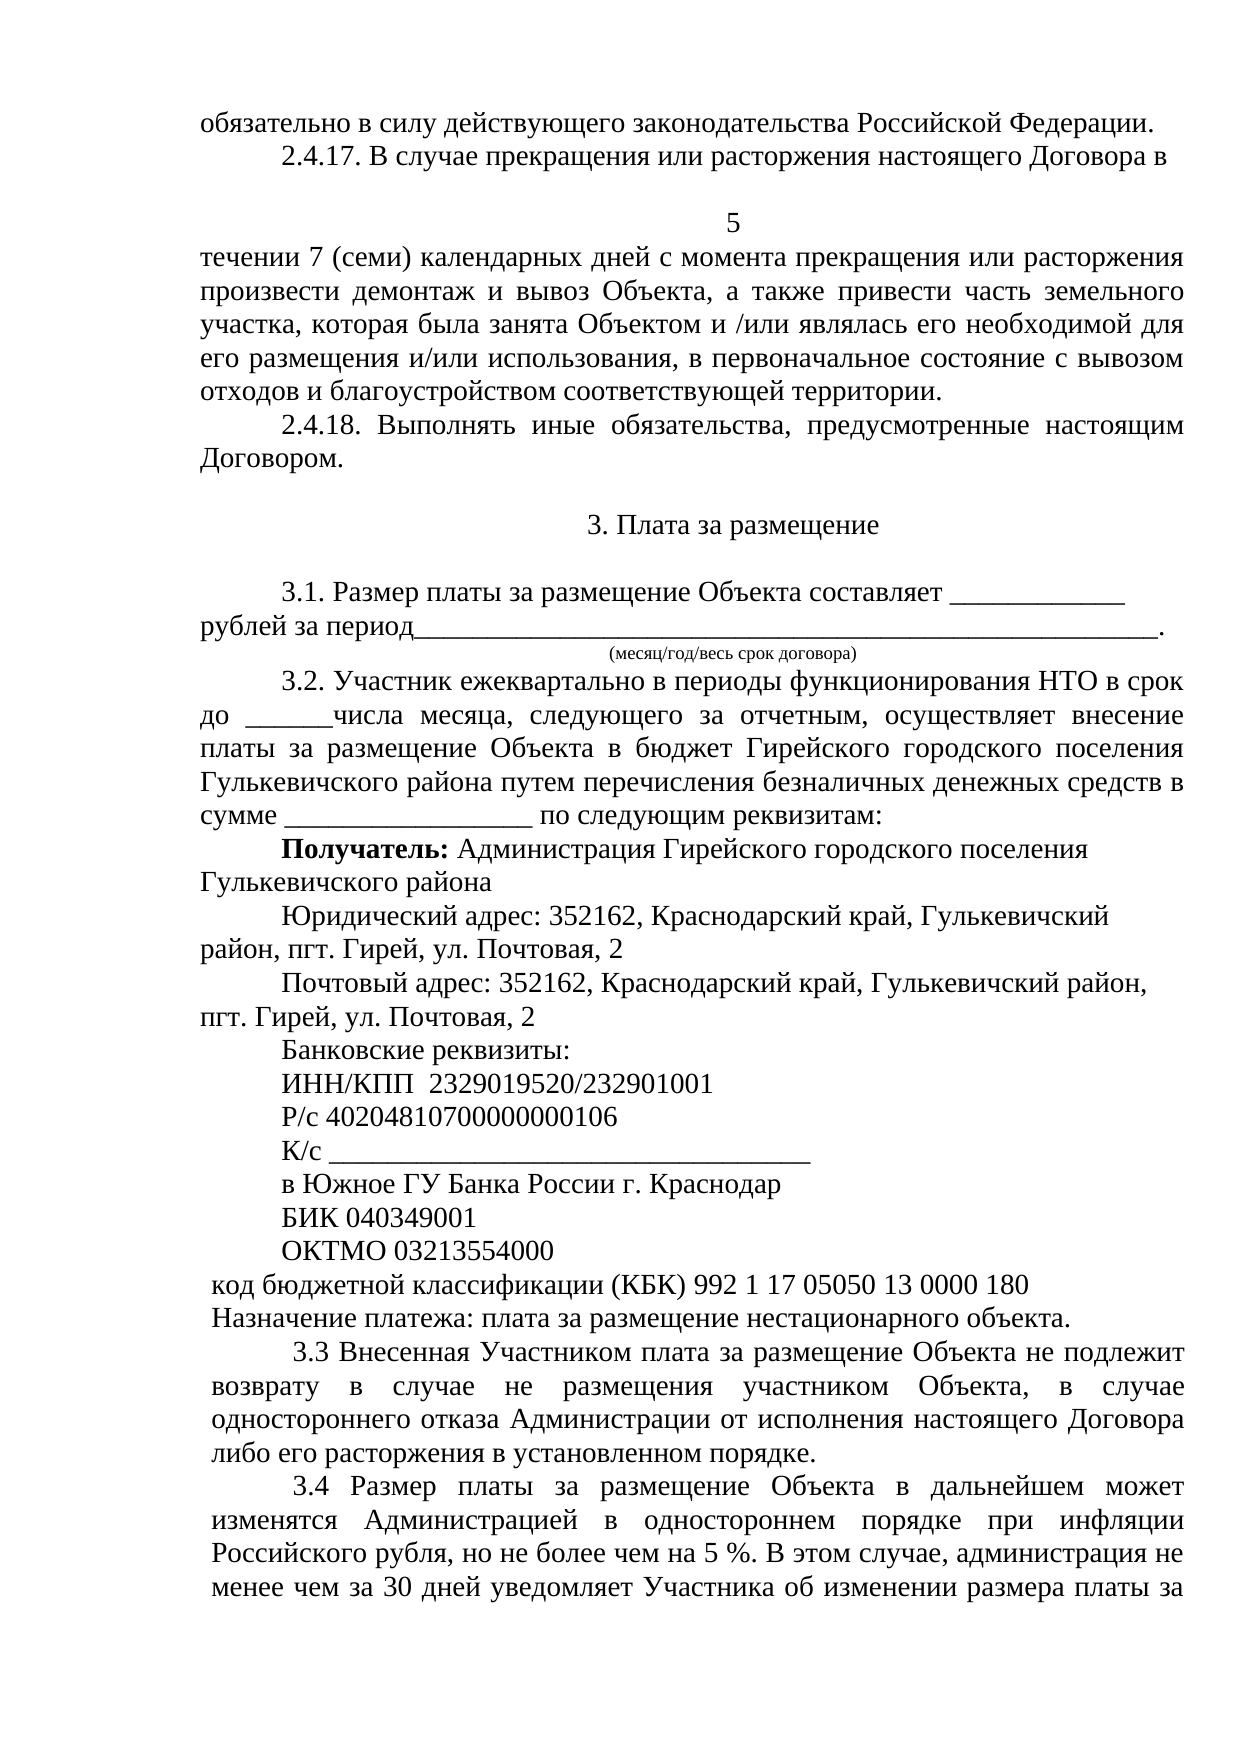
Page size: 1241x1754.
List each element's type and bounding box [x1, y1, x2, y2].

table_cell [189, 105, 1196, 1602]
